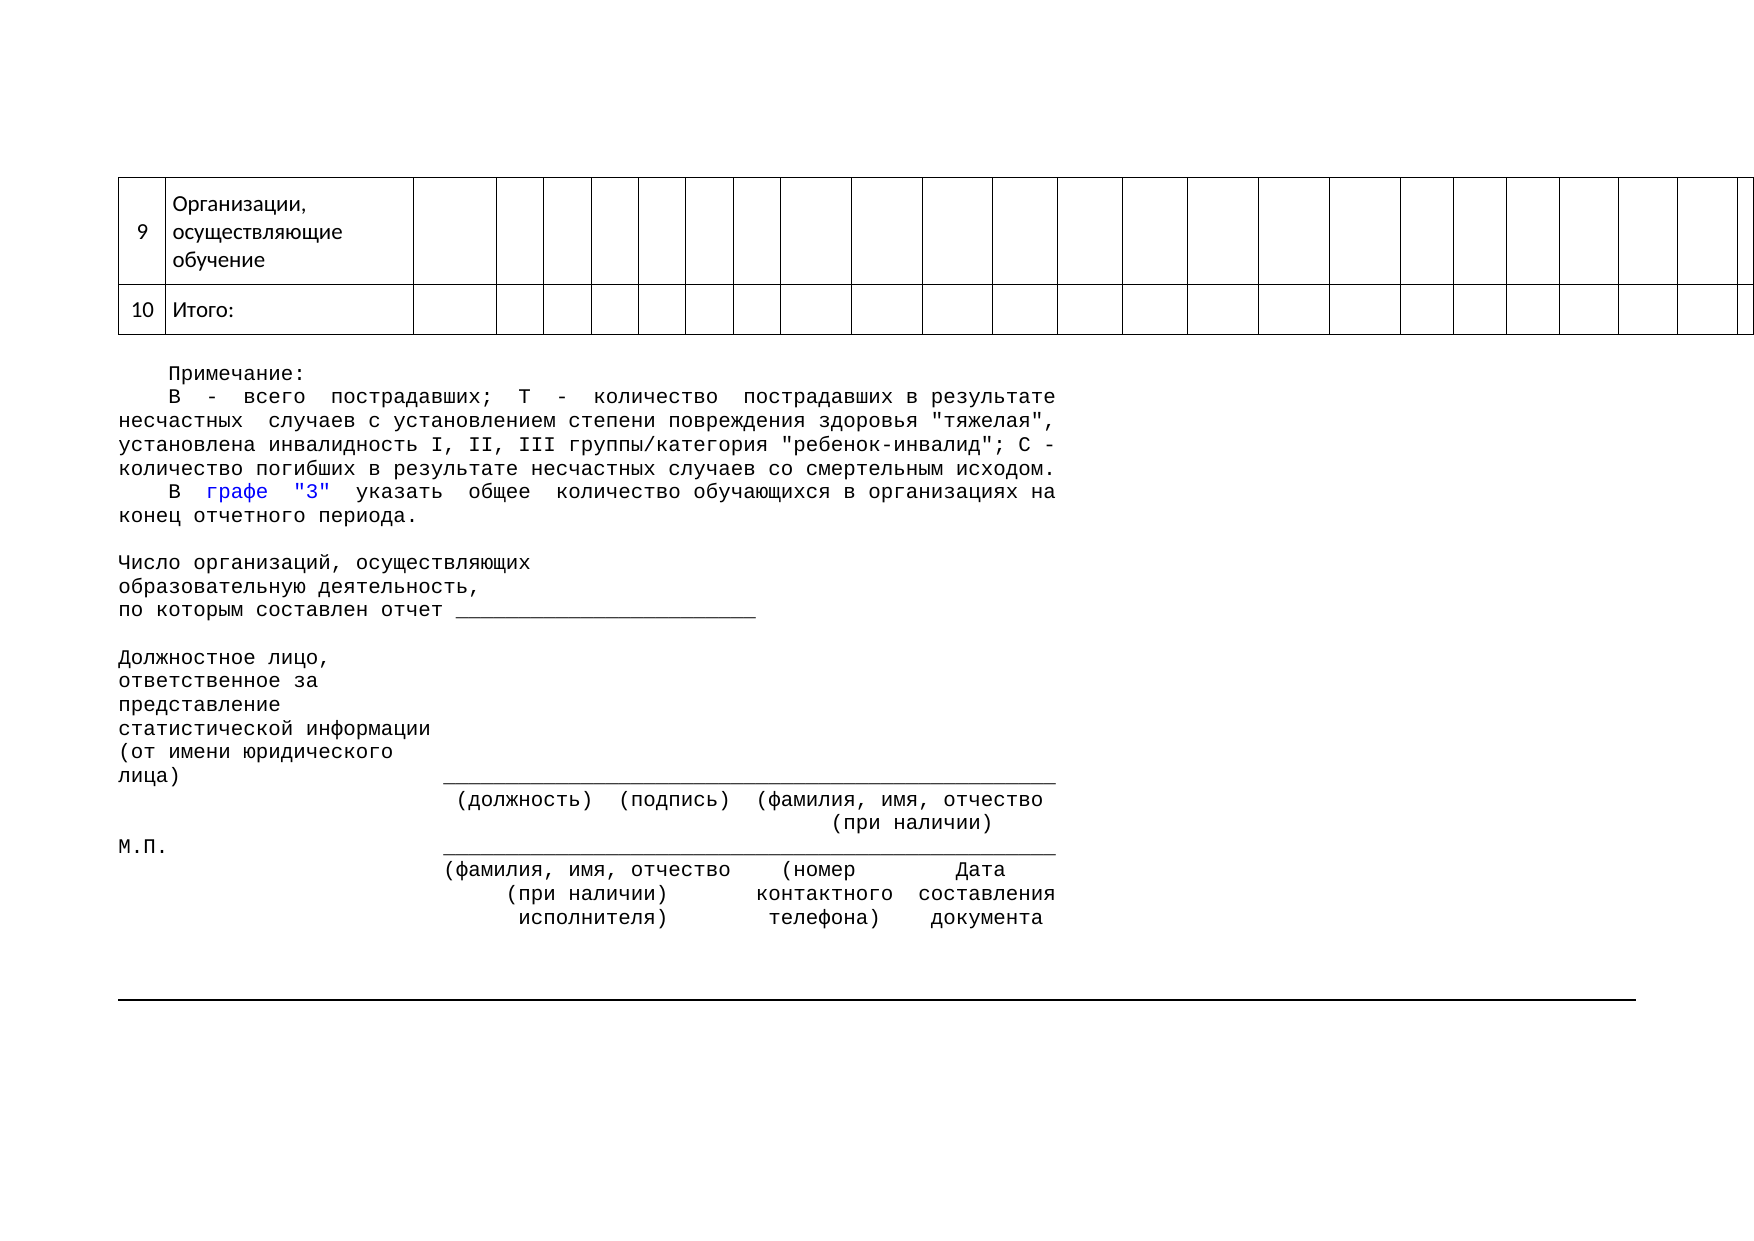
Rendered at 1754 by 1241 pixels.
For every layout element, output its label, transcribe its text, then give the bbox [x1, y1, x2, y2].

table_cell [923, 285, 992, 334]
text лица) _________________________________________________ [118, 765, 1636, 788]
table_cell [1560, 178, 1618, 283]
text количество погибших в результате несчастных случаев со смертельным исходом. [118, 457, 1636, 481]
table_cell [734, 178, 780, 283]
text (при наличии) контактного составления [118, 883, 1636, 907]
table_cell [852, 178, 922, 283]
table_cell [1123, 285, 1187, 334]
table_cell [734, 285, 780, 334]
table_cell [781, 285, 851, 334]
text конец отчетного периода. [118, 505, 1636, 528]
table_cell [1123, 178, 1187, 283]
table_cell [414, 285, 496, 334]
text статистической информации [118, 718, 1636, 741]
table_cell [852, 285, 922, 334]
table_cell [1188, 285, 1258, 334]
table_cell [923, 178, 992, 283]
table_cell [544, 178, 591, 283]
table_cell [1401, 178, 1453, 283]
table_cell [592, 285, 638, 334]
table_cell Итого: [166, 285, 413, 334]
text (должность) (подпись) (фамилия, имя, отчество [118, 788, 1636, 812]
table_cell [1454, 285, 1506, 334]
text В графе "3" указать общее количество обучающихся в организациях на [118, 481, 1636, 505]
text М.П. _________________________________________________ [118, 836, 1636, 859]
table_cell [1188, 178, 1258, 283]
table_cell [1259, 285, 1329, 334]
text по которым составлен отчет ________________________ [118, 599, 1636, 623]
table_cell [686, 285, 733, 334]
table_cell [1619, 285, 1677, 334]
text (фамилия, имя, отчество (номер Дата [118, 859, 1636, 883]
text В - всего пострадавших; Т - количество пострадавших в результате [118, 387, 1636, 410]
table_cell [1678, 285, 1737, 334]
table_cell [1678, 178, 1737, 283]
text Число организаций, осуществляющих [118, 552, 1636, 576]
table_cell Организации, осуществляющие обучение [166, 178, 413, 283]
text (от имени юридического [118, 741, 1636, 765]
table_cell [1507, 178, 1559, 283]
table_cell [1330, 285, 1400, 334]
table_cell [639, 285, 685, 334]
table_cell 9 [119, 178, 165, 283]
table_cell [639, 178, 685, 283]
text (при наличии) [118, 812, 1636, 836]
table_cell [544, 285, 591, 334]
text установлена инвалидность I, II, III группы/категория "ребенок-инвалид"; С - [118, 434, 1636, 457]
table_cell 10 [119, 285, 165, 334]
table_cell [1330, 178, 1400, 283]
table_cell [1507, 285, 1559, 334]
table_cell [592, 178, 638, 283]
table_cell [781, 178, 851, 283]
table_cell [414, 178, 496, 283]
table_cell [1058, 285, 1122, 334]
text ответственное за [118, 670, 1636, 694]
table_cell [993, 178, 1057, 283]
table_cell [1454, 178, 1506, 283]
text Примечание: [118, 363, 1636, 387]
table_cell [1619, 178, 1677, 283]
table_cell [1738, 178, 1753, 283]
table_cell [1259, 178, 1329, 283]
text представление [118, 694, 1636, 718]
table_cell [1738, 285, 1753, 334]
table_cell [497, 285, 543, 334]
table_cell [1560, 285, 1618, 334]
table_cell [686, 178, 733, 283]
text образовательную деятельность, [118, 576, 1636, 599]
text несчастных случаев с установлением степени повреждения здоровья "тяжелая", [118, 410, 1636, 434]
table_cell [1058, 178, 1122, 283]
table_cell [1401, 285, 1453, 334]
text исполнителя) телефона) документа [118, 907, 1636, 930]
table_cell [993, 285, 1057, 334]
text Должностное лицо, [118, 647, 1636, 670]
table_cell [497, 178, 543, 283]
